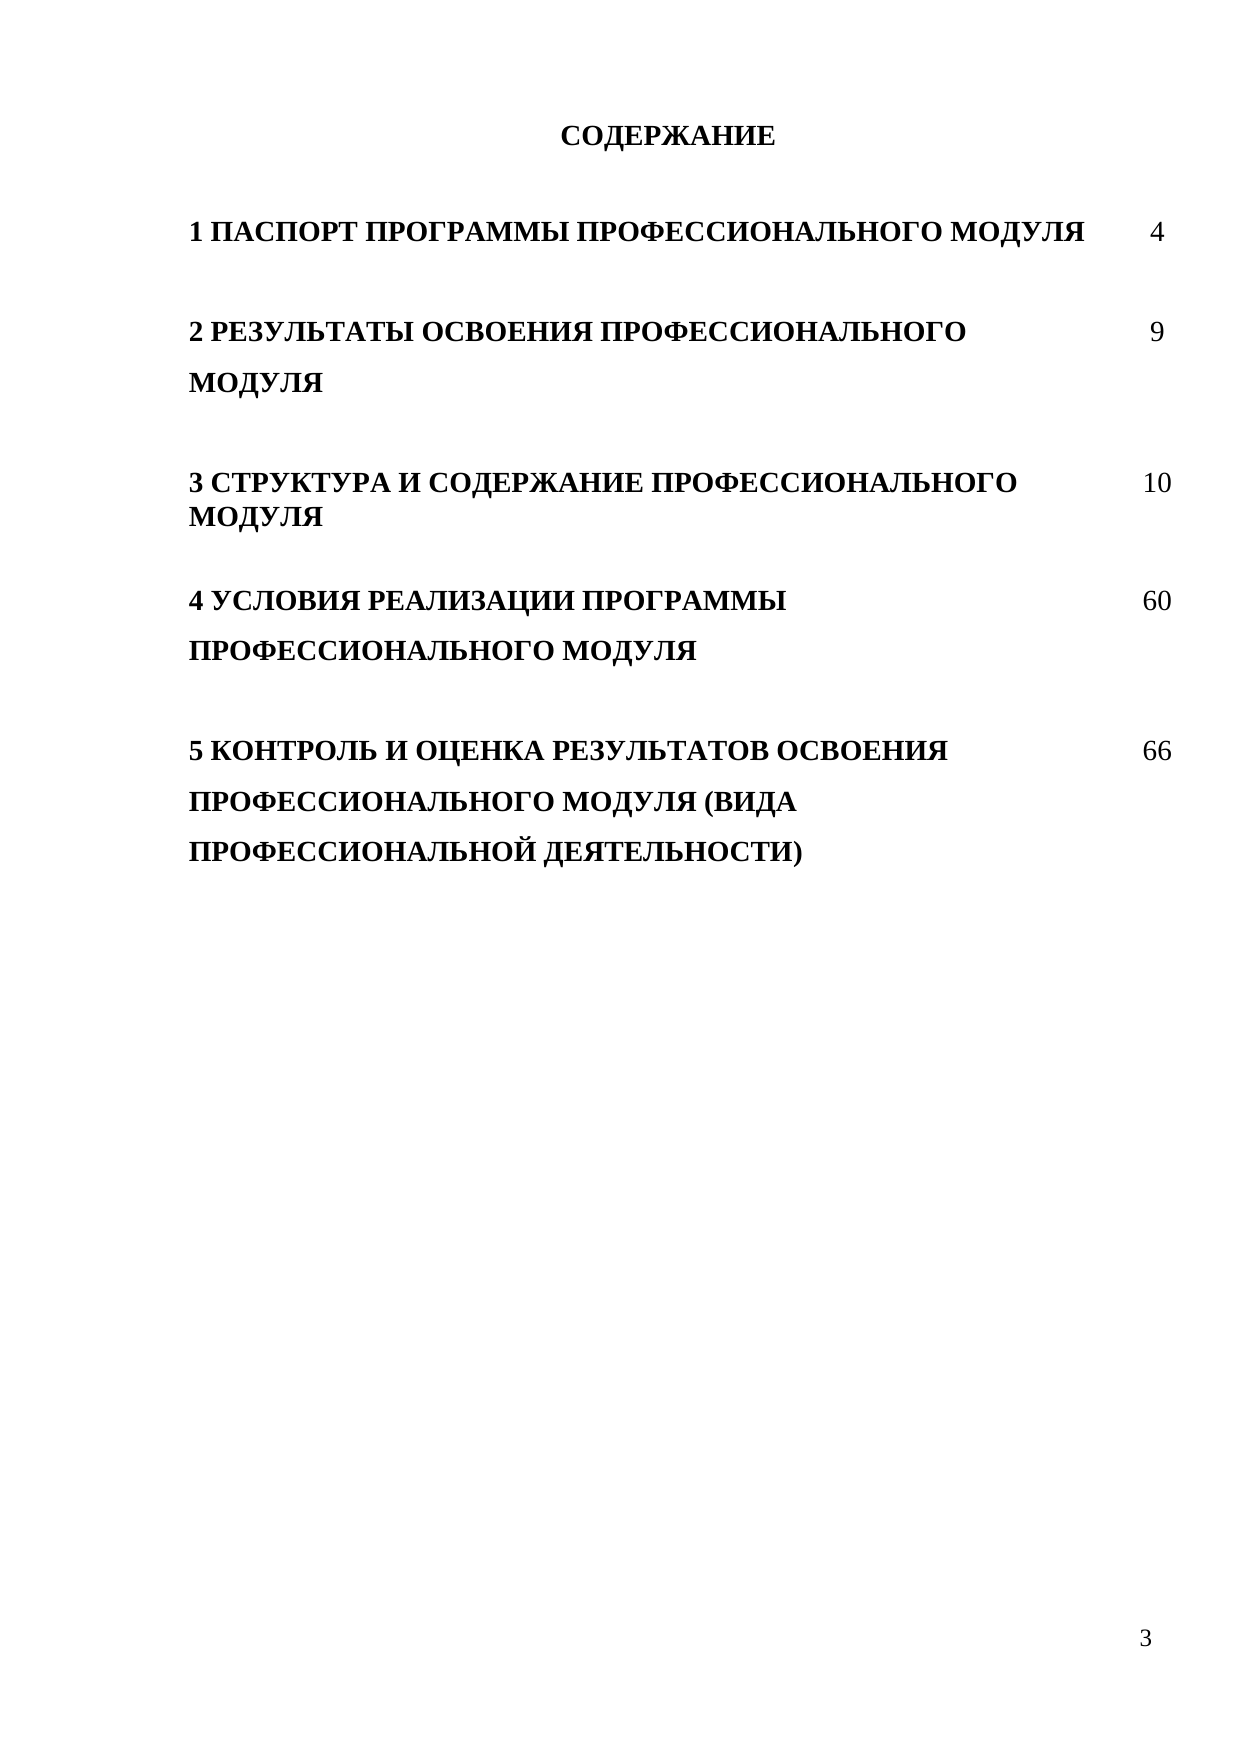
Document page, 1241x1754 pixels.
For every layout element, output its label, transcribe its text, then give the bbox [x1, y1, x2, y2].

table_header 4 [1115, 214, 1199, 314]
text СОДЕРЖАНИЕ [177, 118, 1152, 152]
table_cell 2 результаты освоения ПРОФЕССИОНАЛЬНОГО МОДУЛЯ [177, 315, 1115, 465]
table_cell 4 условия реализации программы ПРОФЕССИОНАЛЬНОГО МОДУЛЯ [177, 583, 1115, 733]
table_cell 60 [1115, 583, 1199, 733]
table_cell 10 [1115, 465, 1199, 583]
table_cell 66 [1115, 734, 1199, 934]
table_cell 5 Контроль и оценка результатов освоения профессионального модуля (вида профессиональной деятельности) [177, 734, 1115, 934]
table_cell 3 СТРУКТУРА и содержание профессионального модуля [177, 465, 1115, 583]
table_cell 9 [1115, 315, 1199, 465]
table_header 1 ПАСПОРТ ПРОГРАММЫ ПРОФЕССИОНАЛЬНОГО МОДУЛЯ [177, 214, 1115, 314]
